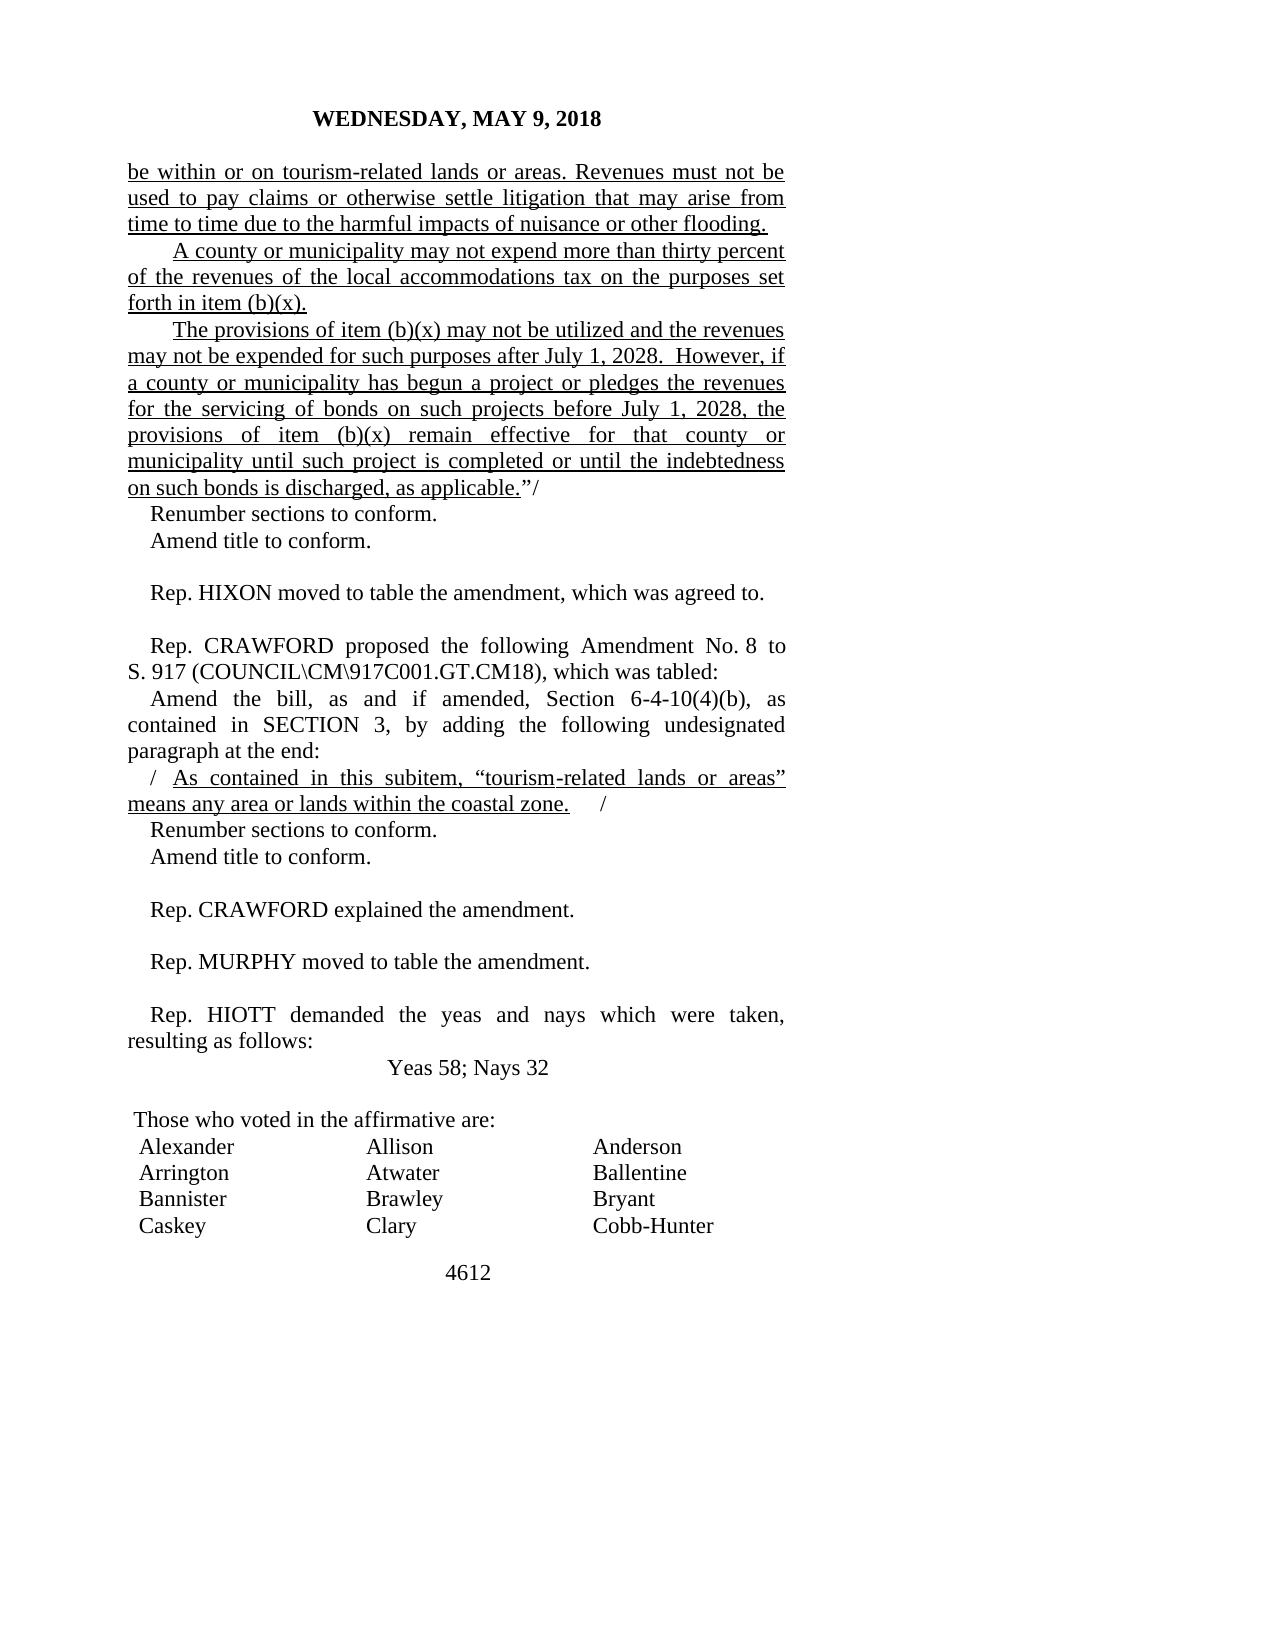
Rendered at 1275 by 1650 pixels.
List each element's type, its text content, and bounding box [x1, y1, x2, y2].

text Rep. HIXON moved to table the amendment, which was agreed to. [127, 579, 786, 606]
text Renumber sections to conform. [127, 500, 786, 527]
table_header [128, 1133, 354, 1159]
text / As contained in this subitem, “tourism-related lands or areas” means any area or lands within the coastal zone. / [127, 764, 786, 817]
text Yeas 58; Nays 32 [127, 1054, 786, 1080]
text The provisions of item (b)(x) may not be utilized and the revenues may not be expended for such purposes after July 1, 2028. However, if a county or municipality has begun a project or pledges the revenues for the servicing of bonds on such projects before July 1, 2028, the provisions of item (b)(x) remain effective for that county or municipality until such project is completed or until the indebtedness on such bonds is discharged, as applicable.” / [127, 316, 786, 365]
text Amend the bill, as and if amended, Section 6-4-10(4)(b), as contained in SECTION 3, by adding the following undesignated paragraph at the end: [127, 685, 786, 764]
text Rep. HIOTT demanded the yeas and nays which were taken, resulting as follows: [127, 1001, 786, 1054]
text Amend title to conform. [127, 843, 786, 869]
text Rep. CRAWFORD proposed the following Amendment No. 8 to S. 917 (COUNCIL\CM\917C001.GT.CM18), which was tabled: [127, 632, 786, 685]
text Amend title to conform. [127, 527, 786, 553]
text The provisions of item (b)(x) may not be utilized and the revenues may not be expended for such purposes after July 1, 2028. However, if a county or municipality has begun a project or pledges the revenues for the servicing of bonds on such projects before July 1, 2028, the provisions of item (b)(x) remain effective for that county or municipality until such project is completed or until the indebtedness on such bonds is discharged, as applicable.” / [127, 445, 786, 500]
text Those who voted in the affirmative are: [127, 1106, 786, 1133]
text Rep. CRAWFORD explained the amendment. [127, 896, 786, 922]
text Rep. MURPHY moved to table the amendment. [127, 948, 786, 975]
text A county or municipality may not expend more than thirty percent of the revenues of the local accommodations tax on the purposes set forth in item (b)(x). [127, 237, 786, 316]
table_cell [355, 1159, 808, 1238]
text Renumber sections to conform. [127, 817, 786, 843]
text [127, 158, 786, 207]
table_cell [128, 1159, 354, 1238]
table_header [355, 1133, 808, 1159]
